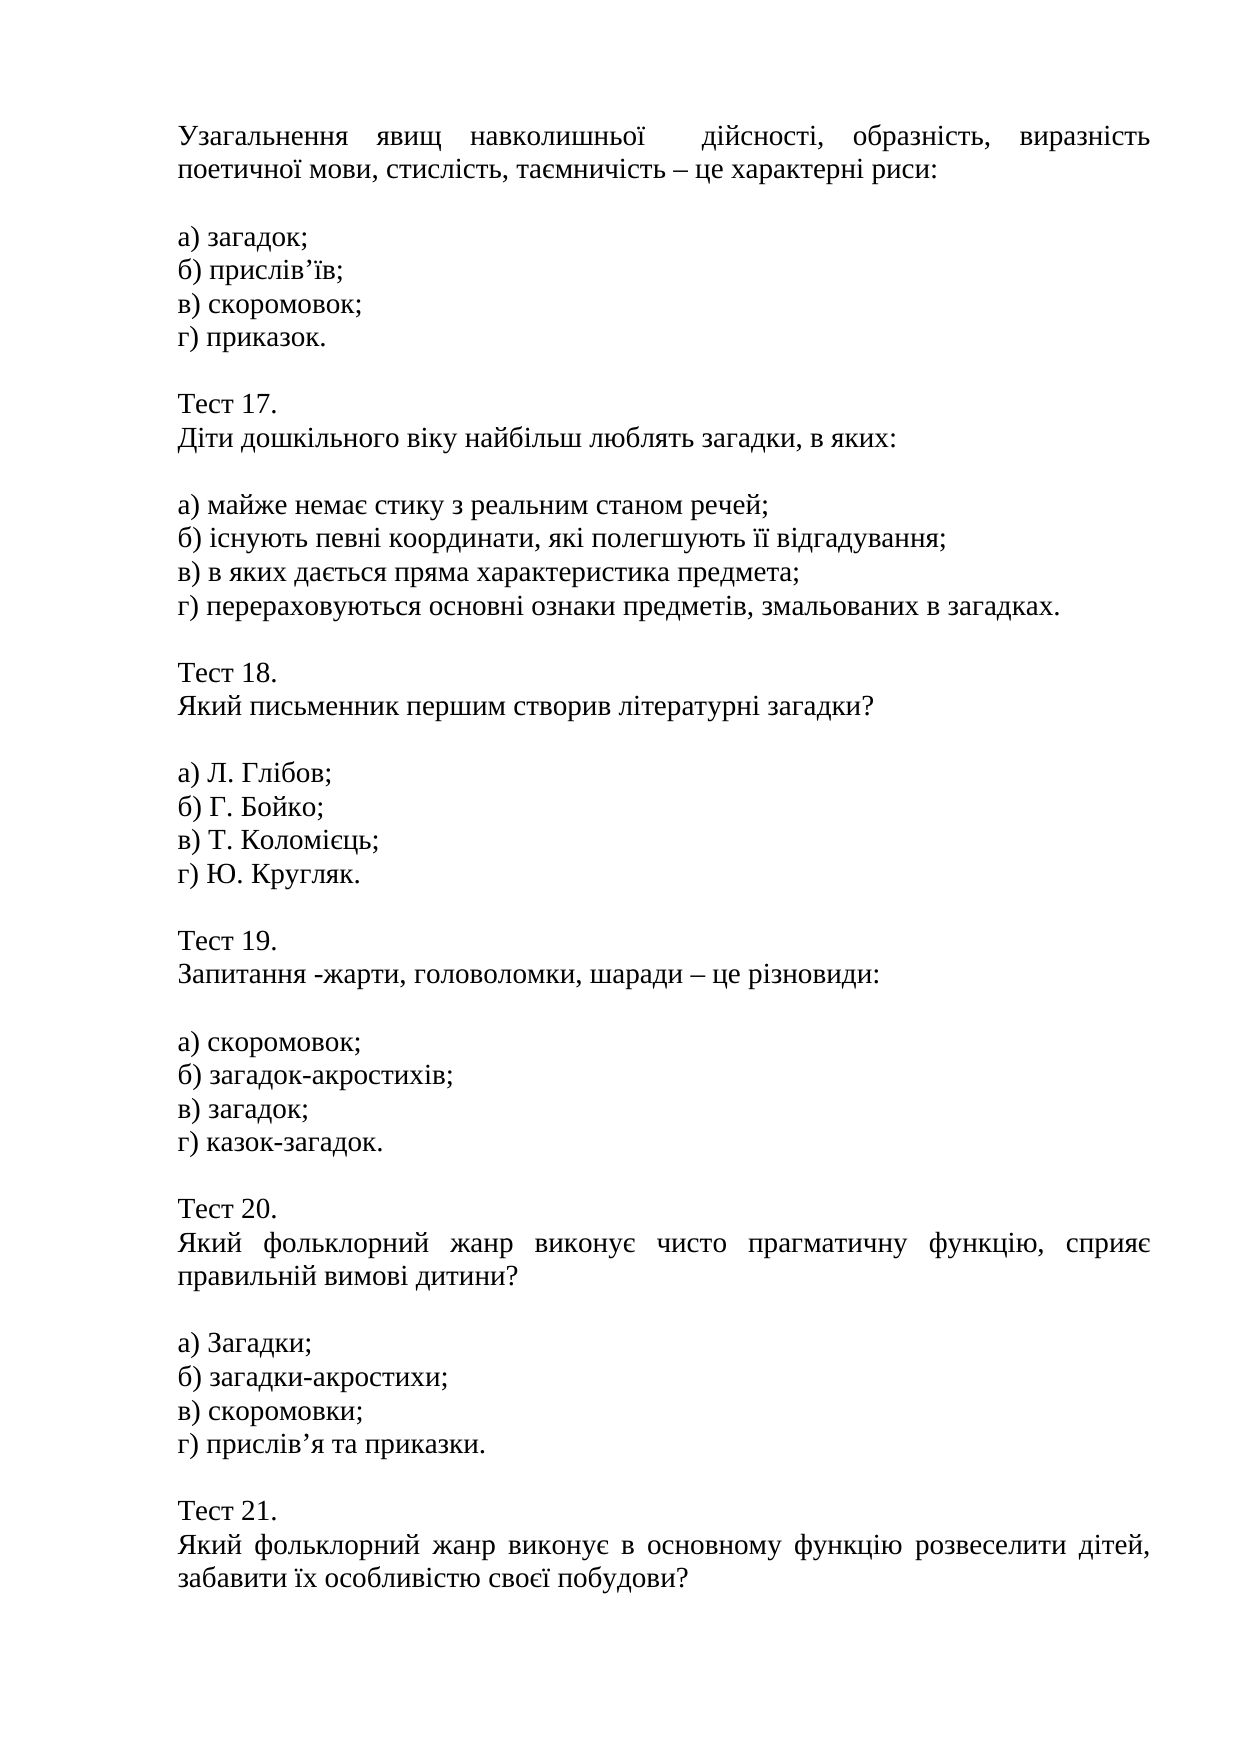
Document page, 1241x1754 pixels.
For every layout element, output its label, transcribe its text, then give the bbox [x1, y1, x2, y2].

text Який фольклорний жанр виконує чисто прагматичну функцію, сприяє правильній вимові дитини? [177, 1225, 1152, 1292]
text г) прислів’я та приказки. [177, 1426, 1152, 1460]
text в) скоромовки; [177, 1393, 1152, 1426]
text Запитання -жарти, головоломки, шаради – це різновиди: [177, 957, 1152, 990]
text Тест 21. [177, 1493, 1152, 1527]
text б) Г. Бойко; [177, 789, 1152, 822]
text г) Ю. Кругляк. [177, 856, 1152, 889]
text б) існують певні координати, які полегшують її відгадування; [177, 521, 1152, 554]
text Який письменник першим створив літературні загадки? [177, 688, 1152, 722]
text г) перераховуються основні ознаки предметів, змальованих в загадках. [177, 588, 1152, 621]
text а) загадок; [177, 219, 1152, 252]
text а) скоромовок; [177, 1024, 1152, 1057]
text в) скоромовок; [177, 286, 1152, 319]
text г) казок-загадок. [177, 1124, 1152, 1158]
text б) загадки-акростихи; [177, 1359, 1152, 1393]
text г) приказок. [177, 319, 1152, 353]
text Тест 19. [177, 923, 1152, 957]
text Узагальнення явищ навколишньої дійсності, образність, виразність поетичної мови, стислість, таємничість – це характерні риси: [177, 118, 1152, 185]
text Діти дошкільного віку найбільш люблять загадки, в яких: [177, 420, 1152, 453]
text в) Т. Коломієць; [177, 822, 1152, 856]
text в) в яких дається пряма характеристика предмета; [177, 554, 1152, 588]
text а) майже немає стику з реальним станом речей; [177, 487, 1152, 521]
text б) загадок-акростихів; [177, 1057, 1152, 1091]
text Тест 20. [177, 1191, 1152, 1225]
text а) Л. Глібов; [177, 755, 1152, 789]
text Тест 17. [177, 386, 1152, 420]
text а) Загадки; [177, 1326, 1152, 1359]
text Тест 18. [177, 655, 1152, 688]
text в) загадок; [177, 1091, 1152, 1124]
text б) прислів’їв; [177, 252, 1152, 286]
text Який фольклорний жанр виконує в основному функцію розвеселити дітей, забавити їх особливістю своєї побудови? [177, 1527, 1152, 1594]
